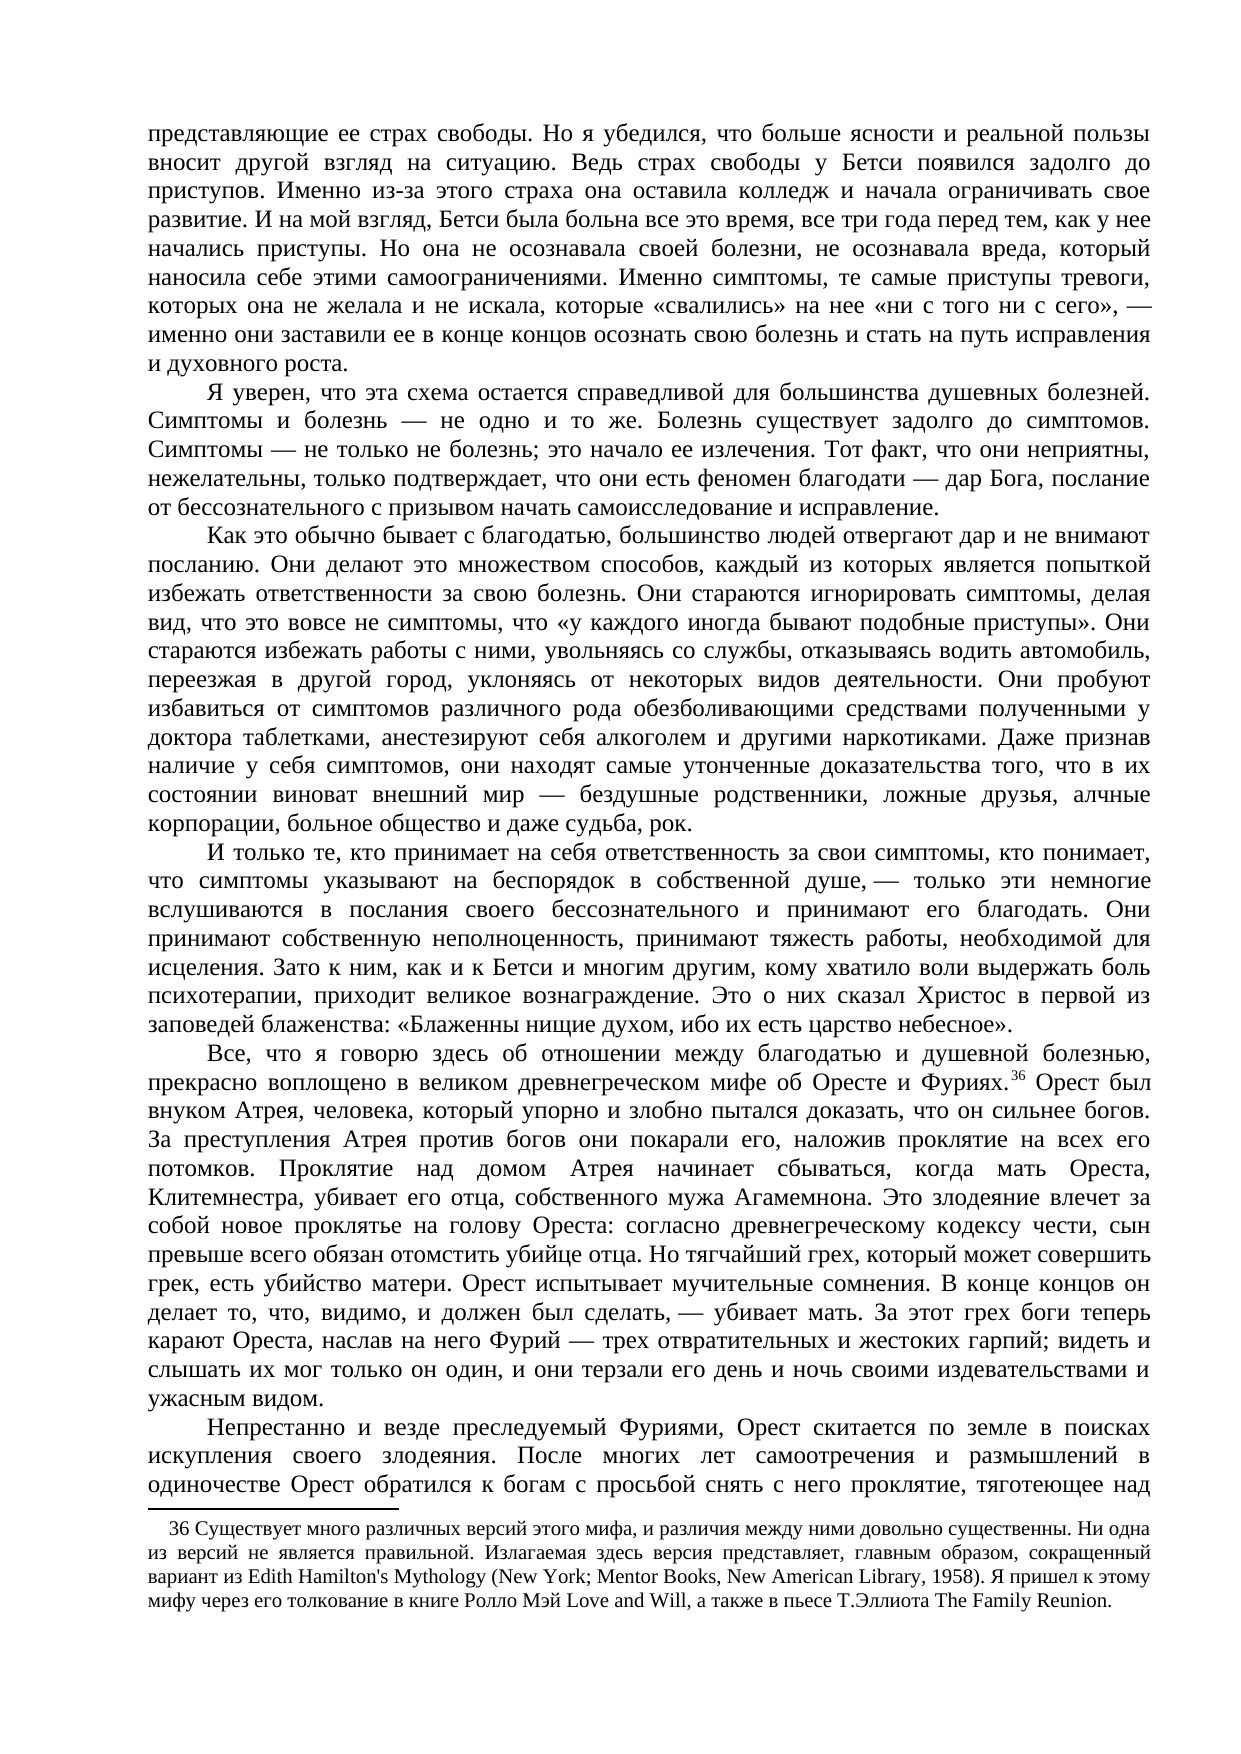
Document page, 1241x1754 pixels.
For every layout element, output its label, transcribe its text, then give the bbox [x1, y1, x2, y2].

text И только те, кто принимает на себя ответственность за свои симптомы, кто понимает, что симптомы указывают на беспорядок в собственной душе, — только эти немногие вслушиваются в послания своего бессознательного и принимают его благодать. Они принимают собственную неполноценность, принимают тяжесть работы, необходимой для исцеления. Зато к ним, как и к Бетси и многим другим, кому хватило воли выдержать боль психотерапии, приходит великое вознаграждение. Это о них сказал Христос в первой из заповедей блаженства: «Блаженны нищие духом, ибо их есть царство небесное». [148, 837, 1152, 1038]
text Как это обычно бывает с благодатью, большинство людей отвергают дар и не внимают посланию. Они делают это множеством способов, каждый из которых является попыткой избежать ответственности за свою болезнь. Они стараются игнорировать симптомы, делая вид, что это вовсе не симптомы, что «у каждого иногда бывают подобные приступы». Они стараются избежать работы с ними, увольняясь со службы, отказываясь водить автомобиль, переезжая в другой город, уклоняясь от некоторых видов деятельности. Они пробуют избавиться от симптомов различного рода обезболивающими средствами полученными у доктора таблетками, анестезируют себя алкоголем и другими наркотиками. Даже признав наличие у себя симптомов, они находят самые утонченные доказательства того, что в их состоянии виноват внешний мир — бездушные родственники, ложные друзья, алчные корпорации, больное общество и даже судьба, рок. [148, 521, 1152, 837]
text Я уверен, что эта схема остается справедливой для большинства душевных болезней. Симптомы и болезнь — не одно и то же. Болезнь существует задолго до симптомов. Симптомы — не только не болезнь; это начало ее излечения. Тот факт, что они неприятны, нежелательны, только подтверждает, что они есть феномен благодати — дар Бога, послание от бессознательного с призывом начать самоисследование и исправление. [148, 377, 1152, 521]
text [148, 118, 1152, 377]
text Все, что я говорю здесь об отношении между благодатью и душевной болезнью, прекрасно воплощено в великом древнегреческом мифе об Оресте и Фуриях. Орест был внуком Атрея, человека, который упорно и злобно пытался доказать, что он сильнее богов. За преступления Атрея против богов они покарали его, наложив проклятие на всех его потомков. Проклятие над домом Атрея начинает сбываться, когда мать Ореста, Клитемнестра, убивает его отца, собственного мужа Агамемнона. Это злодеяние влечет за собой новое проклятье на голову Ореста: согласно древнегреческому кодексу чести, сын превыше всего обязан отомстить убийце отца. Но тягчайший грех, который может совершить грек, есть убийство матери. Орест испытывает мучительные сомнения. В конце концов он делает то, что, видимо, и должен был сделать, — убивает мать. За этот грех боги теперь карают Ореста, наслав на него Фурий — трех отвратительных и жестоких гарпий; видеть и слышать их мог только он один, и они терзали его день и ночь своими издевательствами и ужасным видом. [148, 1038, 1152, 1412]
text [148, 1412, 1152, 1498]
